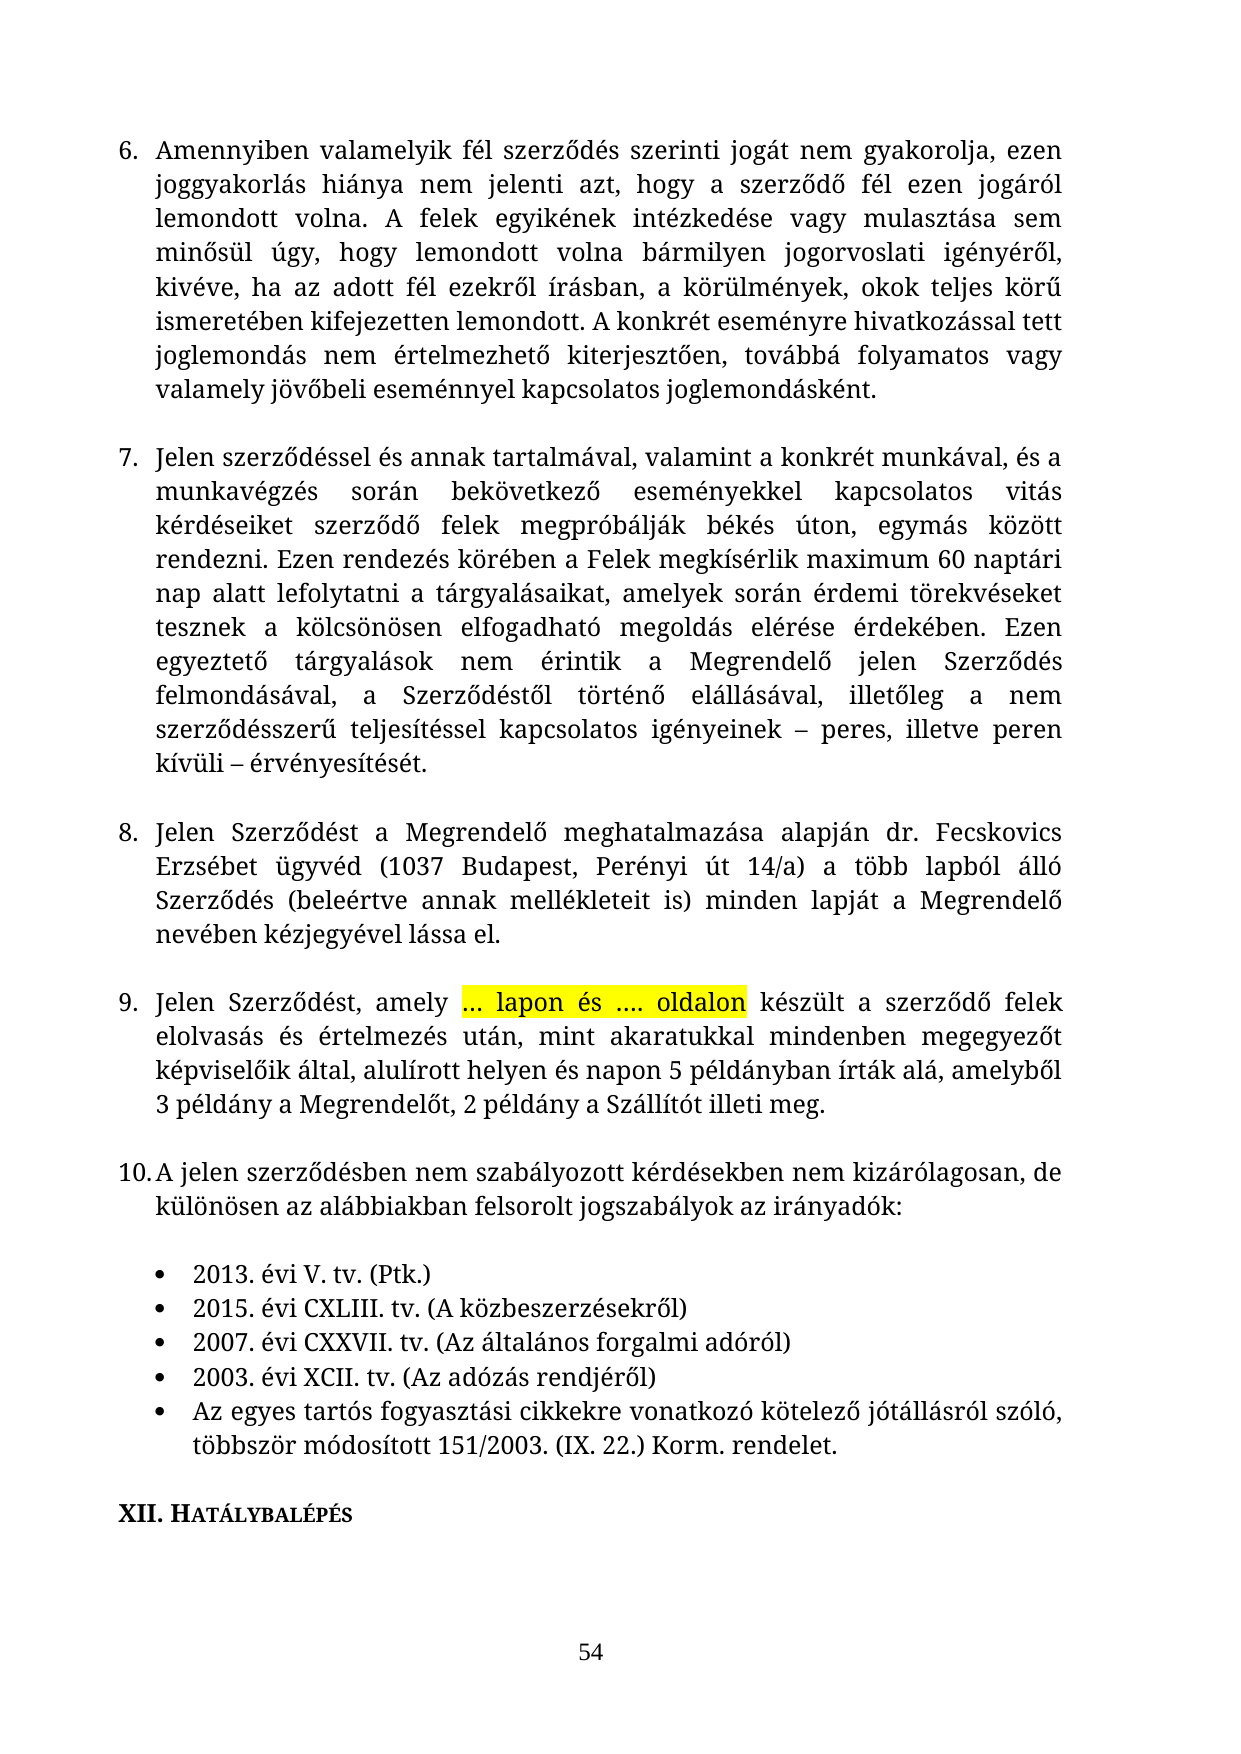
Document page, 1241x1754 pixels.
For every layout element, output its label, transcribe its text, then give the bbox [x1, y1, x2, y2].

list 2015. évi CXLIII. tv. (A közbeszerzésekről) [155, 1291, 1063, 1325]
list A jelen szerződésben nem szabályozott kérdésekben nem kizárólagosan, de különösen az alábbiakban felsorolt jogszabályok az irányadók: [118, 1155, 1063, 1223]
list 2013. évi V. tv. (Ptk.) [155, 1257, 1063, 1291]
text XII. Hatálybalépés [118, 1495, 1063, 1529]
list Jelen Szerződést a Megrendelő meghatalmazása alapján dr. Fecskovics Erzsébet ügyvéd (1037 Budapest, Perényi út 14/a) a több lapból álló Szerződés (beleértve annak mellékleteit is) minden lapját a Megrendelő nevében kézjegyével lássa el. [118, 814, 1063, 950]
list Jelen Szerződést, amely … lapon és …. oldalon készült a szerződő felek elolvasás és értelmezés után, mint akaratukkal mindenben megegyezőt képviselőik által, alulírott helyen és napon 5 példányban írták alá, amelyből 3 példány a Megrendelőt, 2 példány a Szállítót illeti meg. [118, 984, 1063, 1121]
list 2007. évi CXXVII. tv. (Az általános forgalmi adóról) [155, 1325, 1063, 1359]
list Az egyes tartós fogyasztási cikkekre vonatkozó kötelező jótállásról szóló, többször módosított 151/2003. (IX. 22.) Korm. rendelet. [155, 1393, 1063, 1461]
list 2003. évi XCII. tv. (Az adózás rendjéről) [155, 1359, 1063, 1393]
list Amennyiben valamelyik fél szerződés szerinti jogát nem gyakorolja, ezen joggyakorlás hiánya nem jelenti azt, hogy a szerződő fél ezen jogáról lemondott volna. A felek egyikének intézkedése vagy mulasztása sem minősül úgy, hogy lemondott volna bármilyen jogorvoslati igényéről, kivéve, ha az adott fél ezekről írásban, a körülmények, okok teljes körű ismeretében kifejezetten lemondott. A konkrét eseményre hivatkozással tett joglemondás nem értelmezhető kiterjesztően, továbbá folyamatos vagy valamely jövőbeli eseménnyel kapcsolatos joglemondásként. [118, 133, 1063, 405]
list Jelen szerződéssel és annak tartalmával, valamint a konkrét munkával, és a munkavégzés során bekövetkező eseményekkel kapcsolatos vitás kérdéseiket szerződő felek megpróbálják békés úton, egymás között rendezni. Ezen rendezés körében a Felek megkísérlik maximum 60 naptári nap alatt lefolytatni a tárgyalásaikat, amelyek során érdemi törekvéseket tesznek a kölcsönösen elfogadható megoldás elérése érdekében. Ezen egyeztető tárgyalások nem érintik a Megrendelő jelen Szerződés felmondásával, a Szerződéstől történő elállásával, illetőleg a nem szerződésszerű teljesítéssel kapcsolatos igényeinek – peres, illetve peren kívüli – érvényesítését. [118, 439, 1063, 780]
